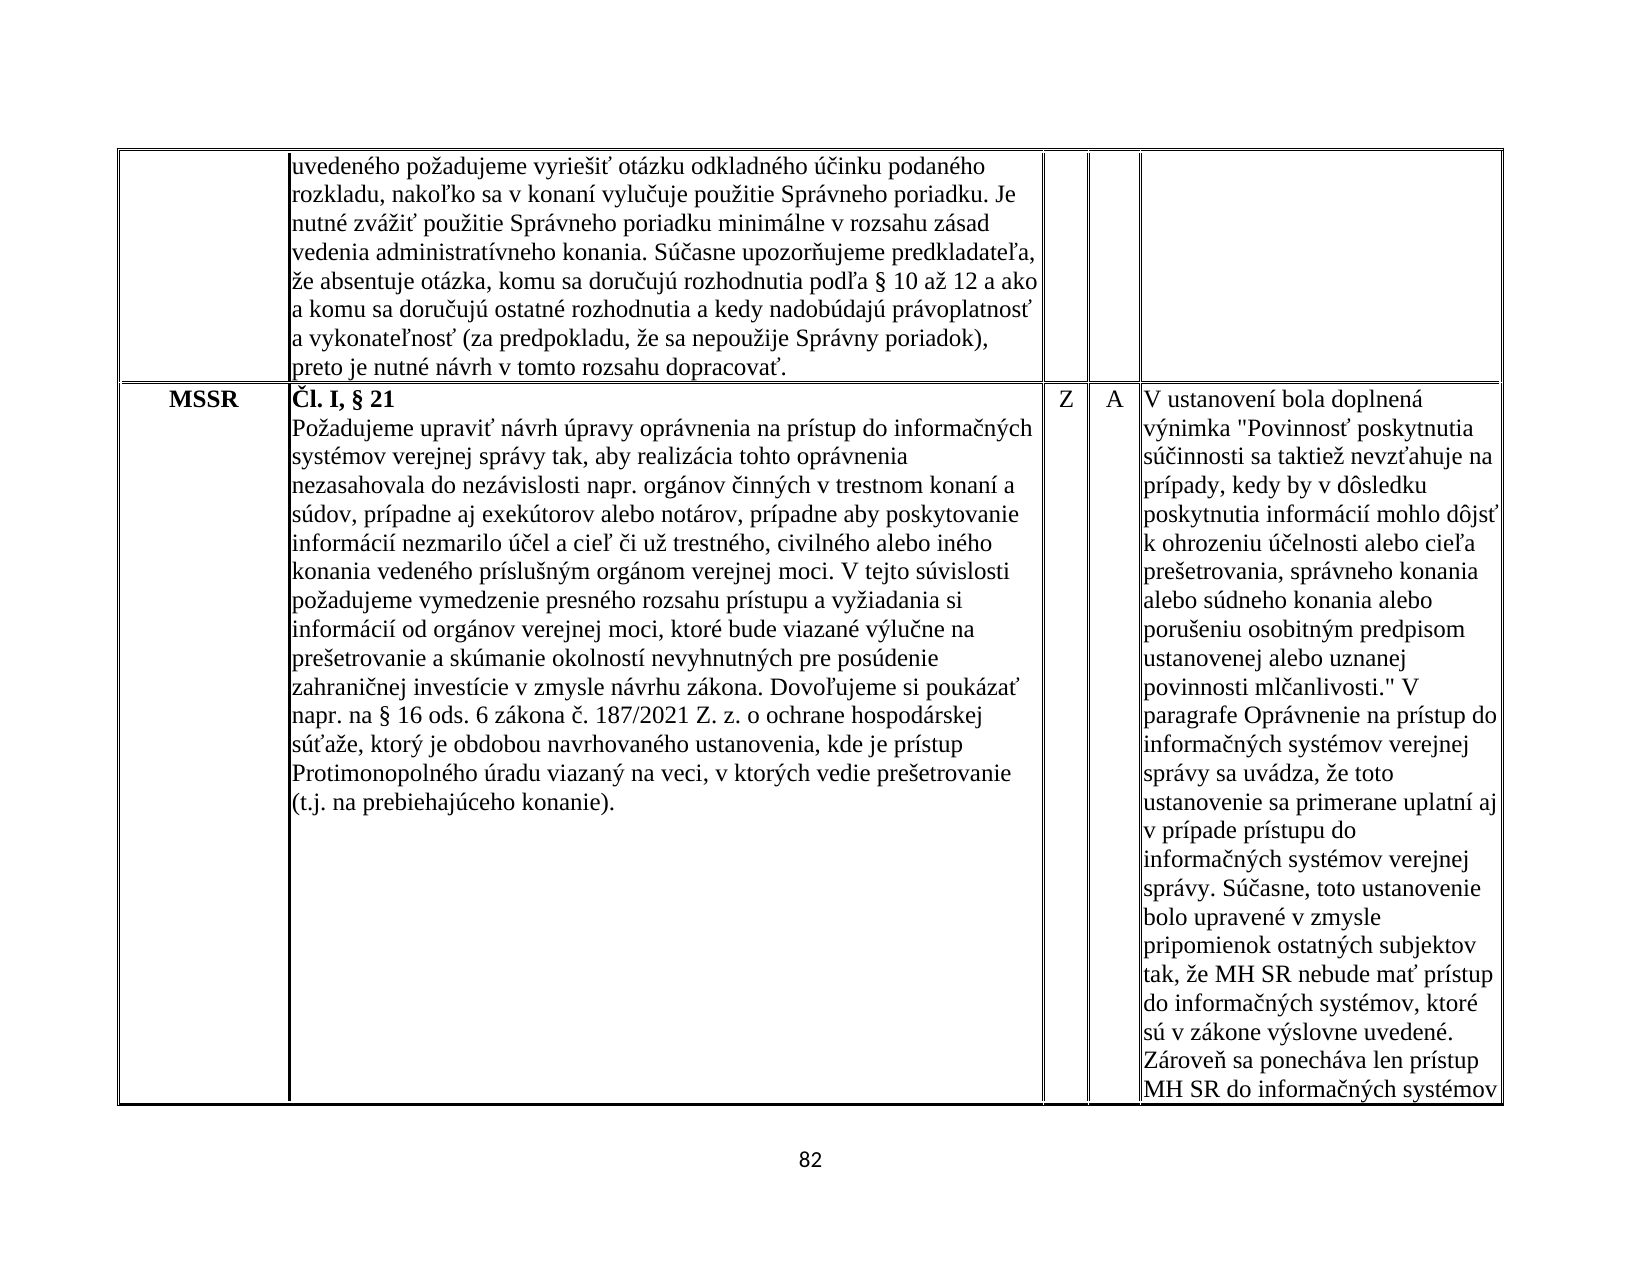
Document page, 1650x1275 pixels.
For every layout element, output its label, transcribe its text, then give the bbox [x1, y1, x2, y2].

table_cell A [1089, 151, 1141, 381]
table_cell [289, 151, 1044, 381]
table_cell A [1089, 384, 1141, 1103]
table_cell MSSR [118, 381, 289, 1103]
table_cell [1141, 151, 1501, 381]
table_cell O [1044, 151, 1088, 381]
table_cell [1141, 381, 1502, 1103]
table_cell MSSR [120, 151, 289, 381]
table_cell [289, 384, 1044, 1103]
table_cell Z [1044, 384, 1088, 1103]
